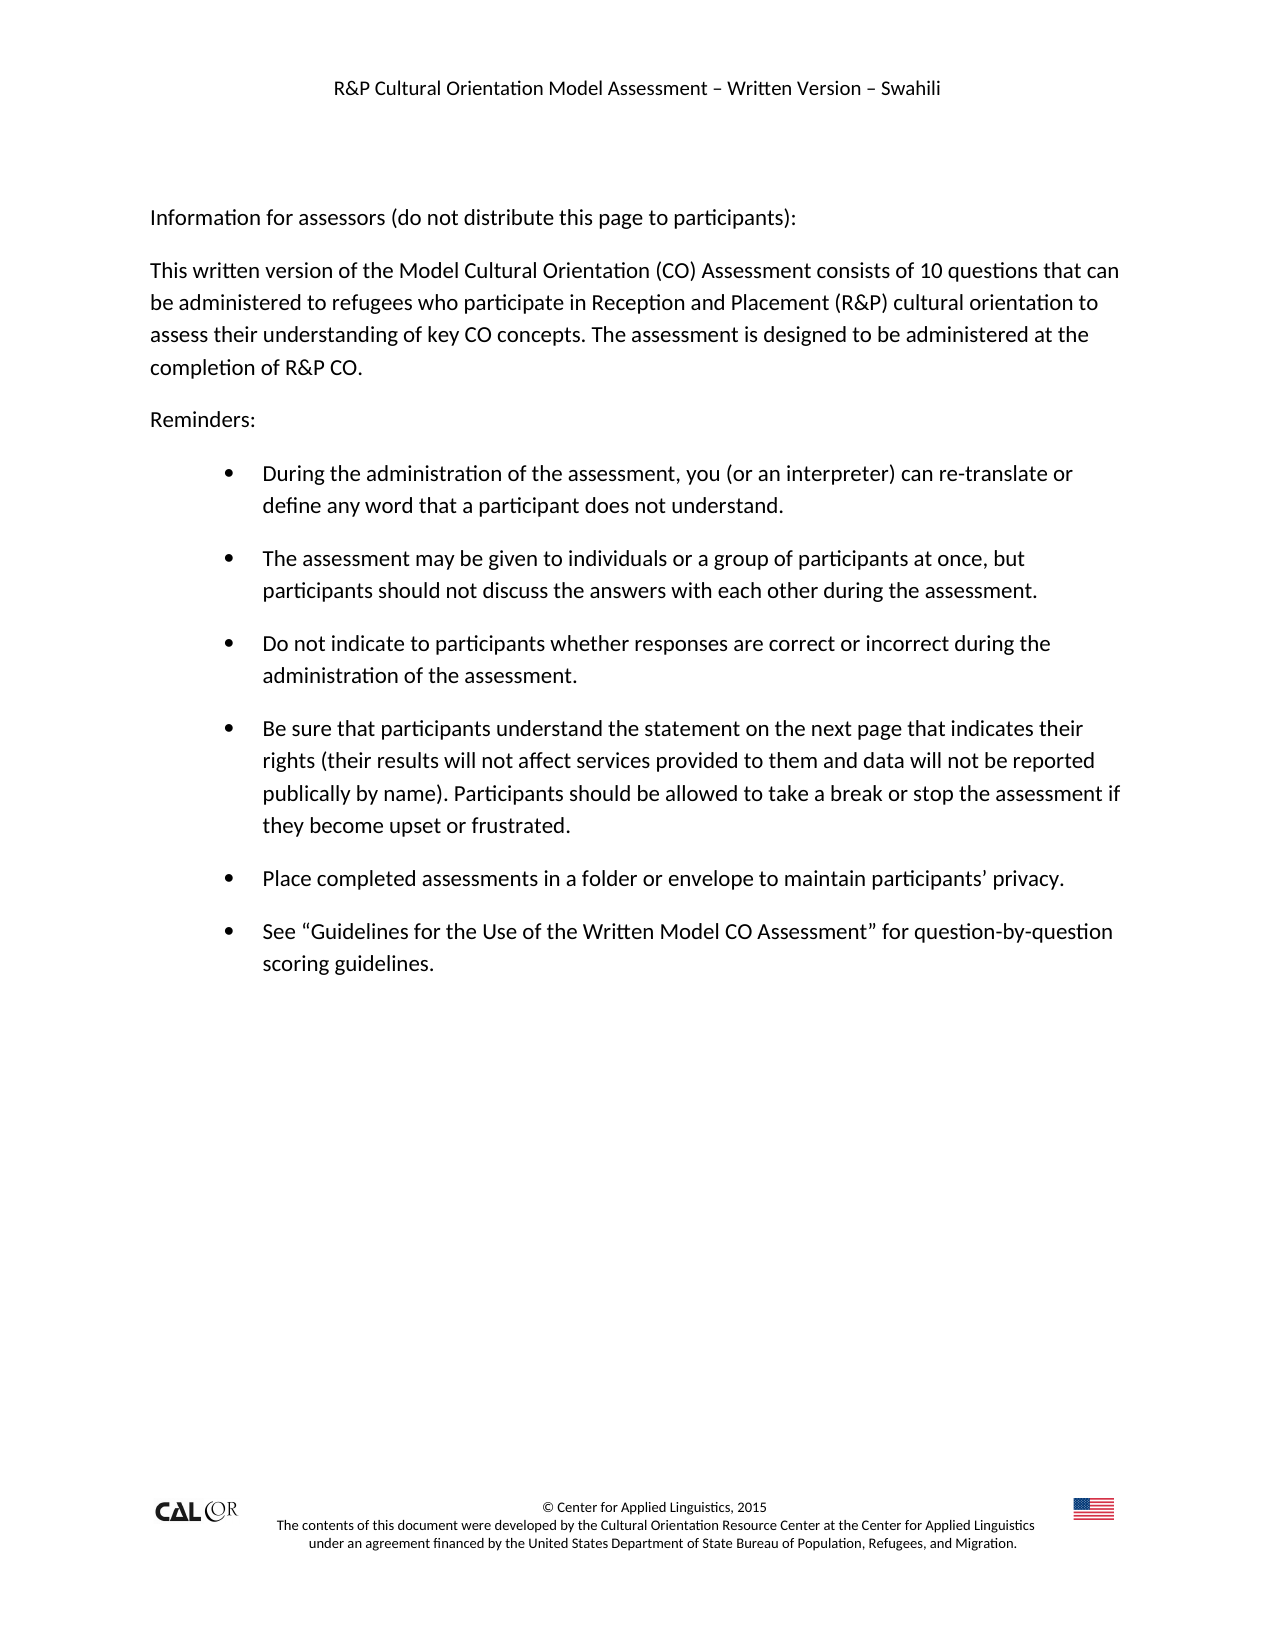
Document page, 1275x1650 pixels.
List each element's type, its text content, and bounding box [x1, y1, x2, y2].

list See “Guidelines for the Use of the Written Model CO Assessment” for question-by-question scoring guidelines. [225, 917, 1125, 977]
text Reminders: [150, 406, 1125, 434]
picture [153, 1498, 240, 1524]
picture [1073, 1498, 1114, 1520]
text This written version of the Model Cultural Orientation (CO) Assessment consists of 10 questions that can be administered to refugees who participate in Reception and Placement (R&P) cultural orientation to assess their understanding of key CO concepts. The assessment is designed to be administered at the completion of R&P CO. [150, 256, 1125, 381]
list During the administration of the assessment, you (or an interpreter) can re-translate or define any word that a participant does not understand. [225, 459, 1125, 519]
list Be sure that participants understand the statement on the next page that indicates their rights (their results will not affect services provided to them and data will not be reported publically by name). Participants should be allowed to take a break or stop the assessment if they become upset or frustrated. [225, 714, 1125, 839]
list The assessment may be given to individuals or a group of participants at once, but participants should not discuss the answers with each other during the assessment. [225, 544, 1125, 604]
list Do not indicate to participants whether responses are correct or incorrect during the administration of the assessment. [225, 629, 1125, 689]
text Information for assessors (do not distribute this page to participants): [150, 203, 1125, 231]
list Place completed assessments in a folder or envelope to maintain participants’ privacy. [225, 864, 1125, 892]
